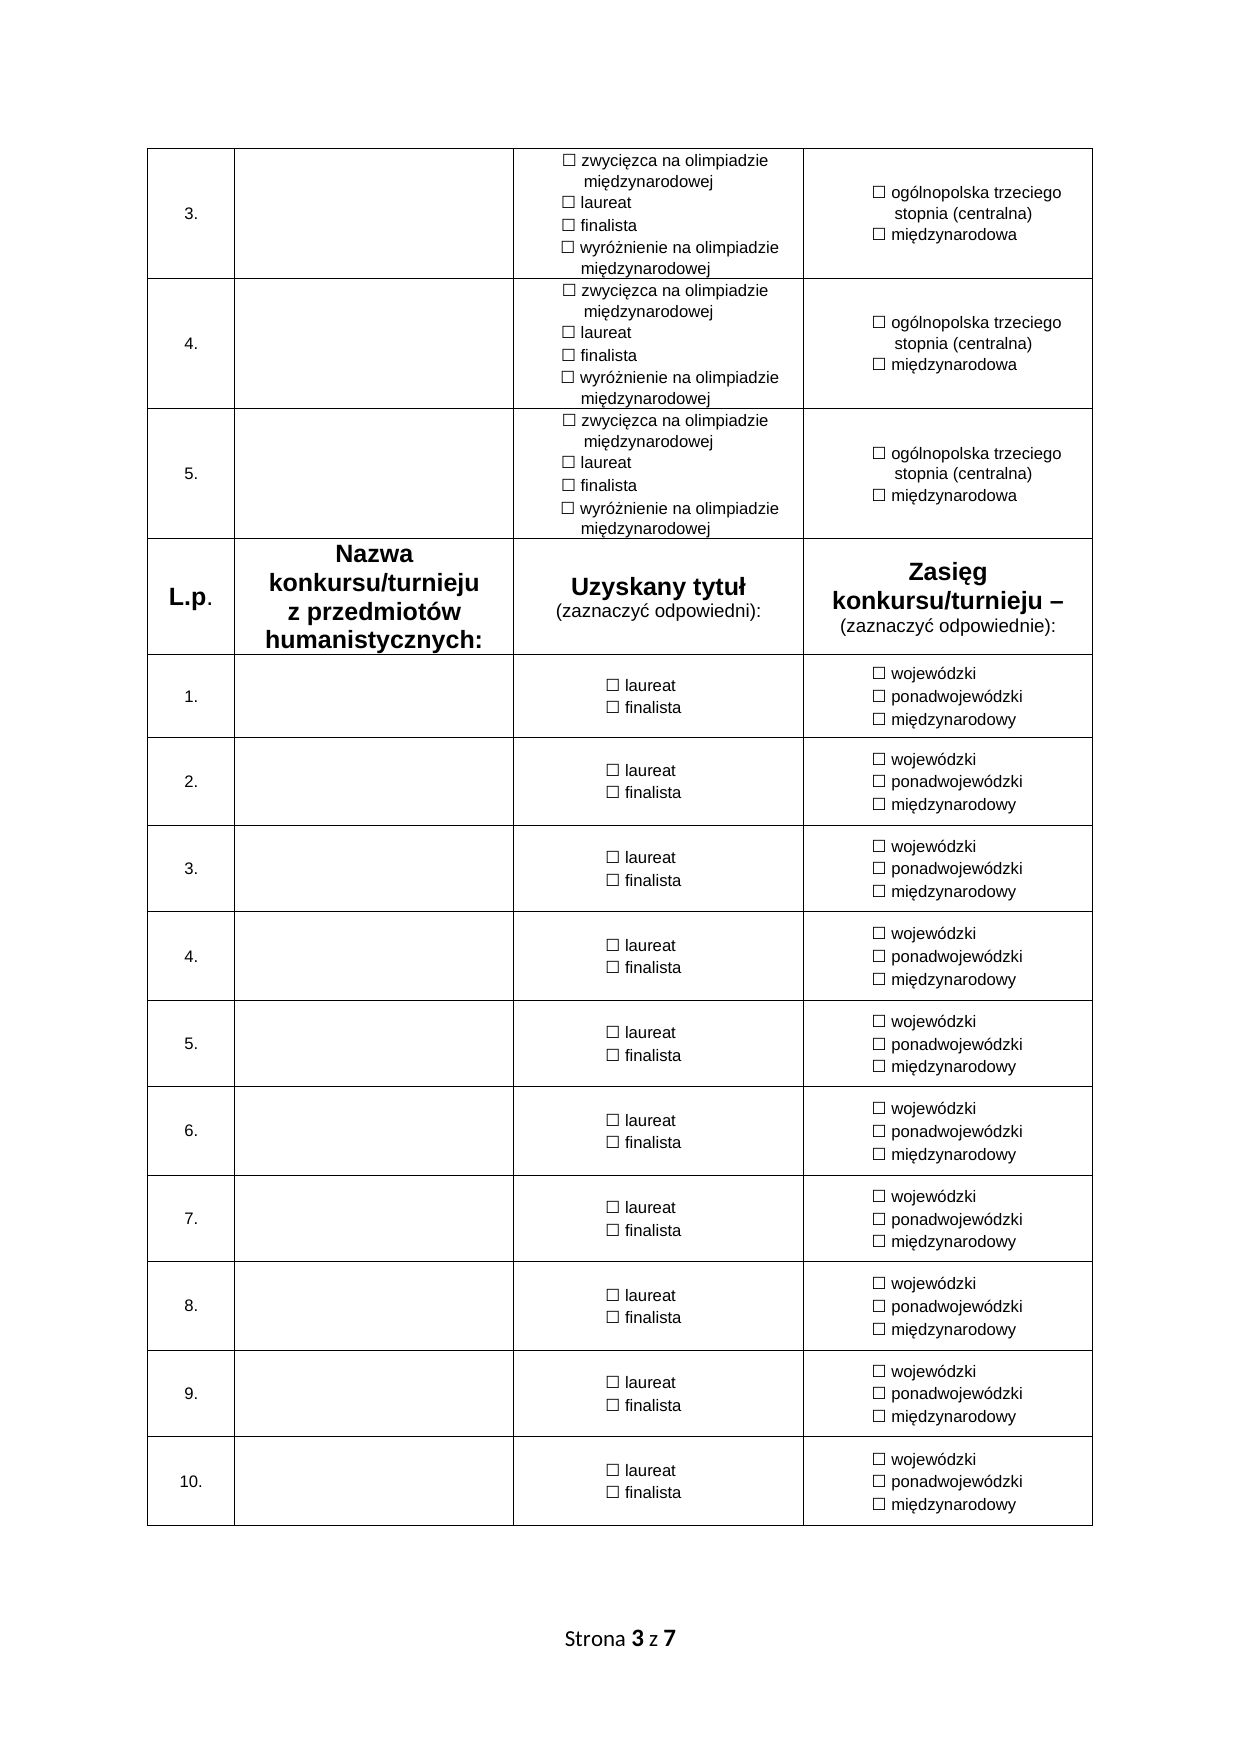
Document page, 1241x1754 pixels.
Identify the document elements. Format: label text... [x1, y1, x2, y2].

table_cell L.p. [148, 539, 234, 654]
table_cell ogólnopolska trzeciego stopnia (centralna) międzynarodowa [804, 409, 1092, 538]
table_cell 5. [148, 1001, 234, 1086]
table_cell [235, 826, 513, 911]
table_cell zwycięzca na olimpiadzie międzynarodowej laureat finalista wyróżnienie na olimpiadzie międzynarodowej [514, 279, 803, 408]
table_cell 5. [148, 409, 234, 538]
table_cell wojewódzki ponadwojewódzki międzynarodowy [804, 655, 1092, 737]
table_cell [235, 279, 513, 408]
table_cell Uzyskany tytuł (zaznaczyć odpowiedni): [514, 539, 803, 654]
table_cell laureat finalista [514, 1176, 803, 1261]
table_cell 3. [148, 149, 234, 278]
table_cell Zasięg konkursu/turnieju – (zaznaczyć odpowiednie): [804, 539, 1092, 654]
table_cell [804, 149, 1092, 278]
table_cell [235, 1087, 513, 1175]
table_cell laureat finalista [514, 1262, 803, 1349]
table_cell 7. [148, 1176, 234, 1261]
table_cell [235, 1001, 513, 1086]
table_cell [514, 149, 803, 278]
table_cell laureat finalista [514, 912, 803, 1000]
table_cell [235, 1351, 513, 1436]
table_cell [235, 1262, 513, 1349]
table_cell wojewódzki ponadwojewódzki międzynarodowy [804, 912, 1092, 1000]
table_cell laureat finalista [514, 738, 803, 825]
table_cell [235, 738, 513, 825]
table_cell wojewódzki ponadwojewódzki międzynarodowy [804, 1437, 1092, 1525]
table_cell 10. [148, 1437, 234, 1525]
table_cell wojewódzki ponadwojewódzki międzynarodowy [804, 826, 1092, 911]
table_cell laureat finalista [514, 1087, 803, 1175]
table_cell [235, 149, 513, 278]
table_cell 2. [148, 738, 234, 825]
table_cell 1. [148, 655, 234, 737]
table_cell 4. [148, 279, 234, 408]
table_cell zwycięzca na olimpiadzie międzynarodowej laureat finalista wyróżnienie na olimpiadzie międzynarodowej [514, 409, 803, 538]
table_cell ogólnopolska trzeciego stopnia (centralna) międzynarodowa [804, 279, 1092, 408]
table_cell wojewódzki ponadwojewódzki międzynarodowy [804, 1087, 1092, 1175]
table_cell wojewódzki ponadwojewódzki międzynarodowy [804, 1176, 1092, 1261]
table_cell 6. [148, 1087, 234, 1175]
table_cell laureat finalista [514, 1001, 803, 1086]
table_cell laureat finalista [514, 1437, 803, 1525]
table_cell 3. [148, 826, 234, 911]
table_cell wojewódzki ponadwojewódzki międzynarodowy [804, 1262, 1092, 1349]
table_cell 4. [148, 912, 234, 1000]
table_cell [235, 912, 513, 1000]
table_cell [235, 1437, 513, 1525]
table_cell [235, 655, 513, 737]
table_cell wojewódzki ponadwojewódzki międzynarodowy [804, 738, 1092, 825]
table_cell Nazwa konkursu/turnieju z przedmiotów humanistycznych: [235, 539, 513, 654]
table_cell 9. [148, 1351, 234, 1436]
table_cell wojewódzki ponadwojewódzki międzynarodowy [804, 1351, 1092, 1436]
table_cell laureat finalista [514, 1351, 803, 1436]
table_cell [235, 409, 513, 538]
table_cell 8. [148, 1262, 234, 1349]
table_cell wojewódzki ponadwojewódzki międzynarodowy [804, 1001, 1092, 1086]
table_cell laureat finalista [514, 655, 803, 737]
table_cell [235, 1176, 513, 1261]
table_cell laureat finalista [514, 826, 803, 911]
